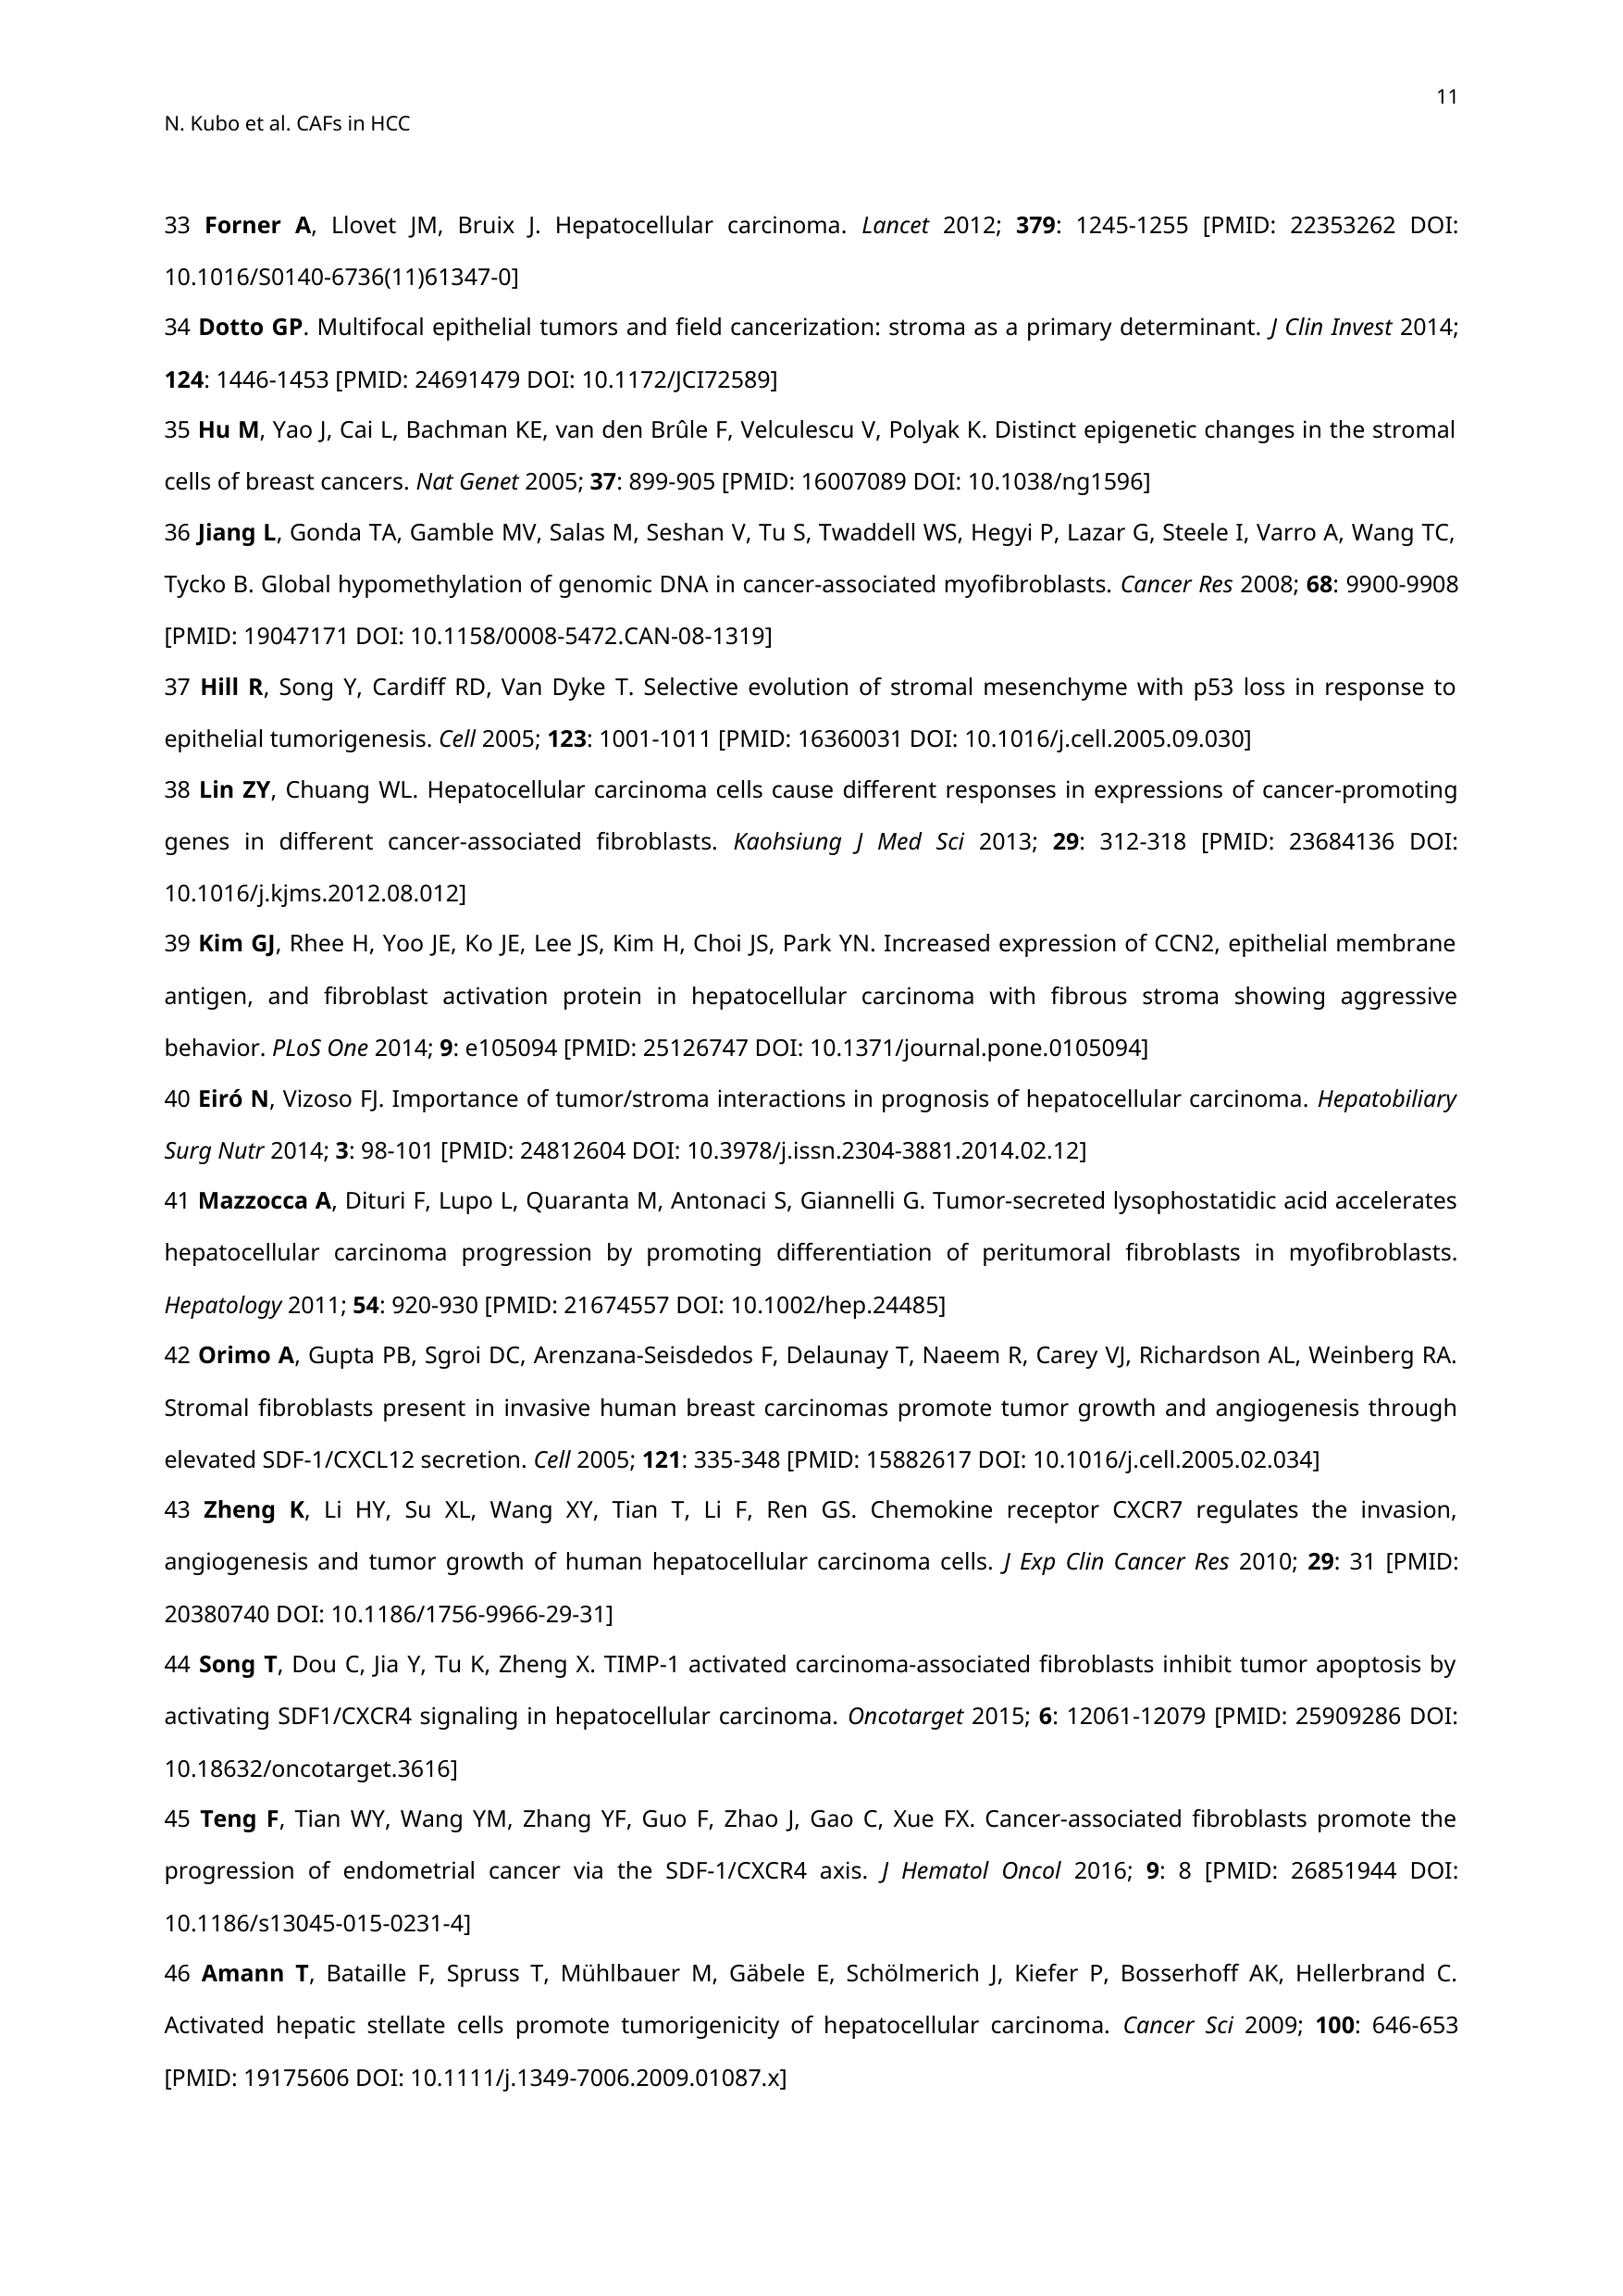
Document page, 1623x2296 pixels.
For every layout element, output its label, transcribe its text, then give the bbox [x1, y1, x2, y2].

text 41 Mazzocca A, Dituri F, Lupo L, Quaranta M, Antonaci S, Giannelli G. Tumor-secreted lysophostatidic acid accelerates hepatocellular carcinoma progression by promoting differentiation of peritumoral fibroblasts in myofibroblasts. Hepatology 2011; 54: 920-930 [PMID: 21674557 DOI: 10.1002/hep.24485] [164, 1183, 1459, 1322]
text 38 Lin ZY, Chuang WL. Hepatocellular carcinoma cells cause different responses in expressions of cancer-promoting genes in different cancer-associated fibroblasts. Kaohsiung J Med Sci 2013; 29: 312-318 [PMID: 23684136 DOI: 10.1016/j.kjms.2012.08.012] [164, 771, 1459, 910]
text 40 Eiró N, Vizoso FJ. Importance of tumor/stroma interactions in prognosis of hepatocellular carcinoma. Hepatobiliary Surg Nutr 2014; 3: 98-101 [PMID: 24812604 DOI: 10.3978/j.issn.2304-3881.2014.02.12] [164, 1080, 1459, 1167]
text 42 Orimo A, Gupta PB, Sgroi DC, Arenzana-Seisdedos F, Delaunay T, Naeem R, Carey VJ, Richardson AL, Weinberg RA. Stromal fibroblasts present in invasive human breast carcinomas promote tumor growth and angiogenesis through elevated SDF-1/CXCL12 secretion. Cell 2005; 121: 335-348 [PMID: 15882617 DOI: 10.1016/j.cell.2005.02.034] [164, 1337, 1459, 1476]
text 45 Teng F, Tian WY, Wang YM, Zhang YF, Guo F, Zhao J, Gao C, Xue FX. Cancer-associated fibroblasts promote the progression of endometrial cancer via the SDF-1/CXCR4 axis. J Hematol Oncol 2016; 9: 8 [PMID: 26851944 DOI: 10.1186/s13045-015-0231-4] [164, 1801, 1459, 1940]
text 34 Dotto GP. Multifocal epithelial tumors and field cancerization: stroma as a primary determinant. J Clin Invest 2014; 124: 1446-1453 [PMID: 24691479 DOI: 10.1172/JCI72589] [164, 309, 1459, 396]
text 37 Hill R, Song Y, Cardiff RD, Van Dyke T. Selective evolution of stromal mesenchyme with p53 loss in response to epithelial tumorigenesis. Cell 2005; 123: 1001-1011 [PMID: 16360031 DOI: 10.1016/j.cell.2005.09.030] [164, 669, 1459, 756]
text 44 Song T, Dou C, Jia Y, Tu K, Zheng X. TIMP-1 activated carcinoma-associated fibroblasts inhibit tumor apoptosis by activating SDF1/CXCR4 signaling in hepatocellular carcinoma. Oncotarget 2015; 6: 12061-12079 [PMID: 25909286 DOI: 10.18632/oncotarget.3616] [164, 1646, 1459, 1785]
text 33 Forner A, Llovet JM, Bruix J. Hepatocellular carcinoma. Lancet 2012; 379: 1245-1255 [PMID: 22353262 DOI: 10.1016/S0140-6736(11)61347-0] [164, 207, 1459, 293]
text 43 Zheng K, Li HY, Su XL, Wang XY, Tian T, Li F, Ren GS. Chemokine receptor CXCR7 regulates the invasion, angiogenesis and tumor growth of human hepatocellular carcinoma cells. J Exp Clin Cancer Res 2010; 29: 31 [PMID: 20380740 DOI: 10.1186/1756-9966-29-31] [164, 1492, 1459, 1631]
text 39 Kim GJ, Rhee H, Yoo JE, Ko JE, Lee JS, Kim H, Choi JS, Park YN. Increased expression of CCN2, epithelial membrane antigen, and fibroblast activation protein in hepatocellular carcinoma with fibrous stroma showing aggressive behavior. PLoS One 2014; 9: e105094 [PMID: 25126747 DOI: 10.1371/journal.pone.0105094] [164, 926, 1459, 1065]
text 46 Amann T, Bataille F, Spruss T, Mühlbauer M, Gäbele E, Schölmerich J, Kiefer P, Bosserhoff AK, Hellerbrand C. Activated hepatic stellate cells promote tumorigenicity of hepatocellular carcinoma. Cancer Sci 2009; 100: 646-653 [PMID: 19175606 DOI: 10.1111/j.1349-7006.2009.01087.x] [164, 1955, 1459, 2094]
text 35 Hu M, Yao J, Cai L, Bachman KE, van den Brûle F, Velculescu V, Polyak K. Distinct epigenetic changes in the stromal cells of breast cancers. Nat Genet 2005; 37: 899-905 [PMID: 16007089 DOI: 10.1038/ng1596] [164, 412, 1459, 499]
text 36 Jiang L, Gonda TA, Gamble MV, Salas M, Seshan V, Tu S, Twaddell WS, Hegyi P, Lazar G, Steele I, Varro A, Wang TC, Tycko B. Global hypomethylation of genomic DNA in cancer-associated myofibroblasts. Cancer Res 2008; 68: 9900-9908 [PMID: 19047171 DOI: 10.1158/0008-5472.CAN-08-1319] [164, 515, 1459, 653]
